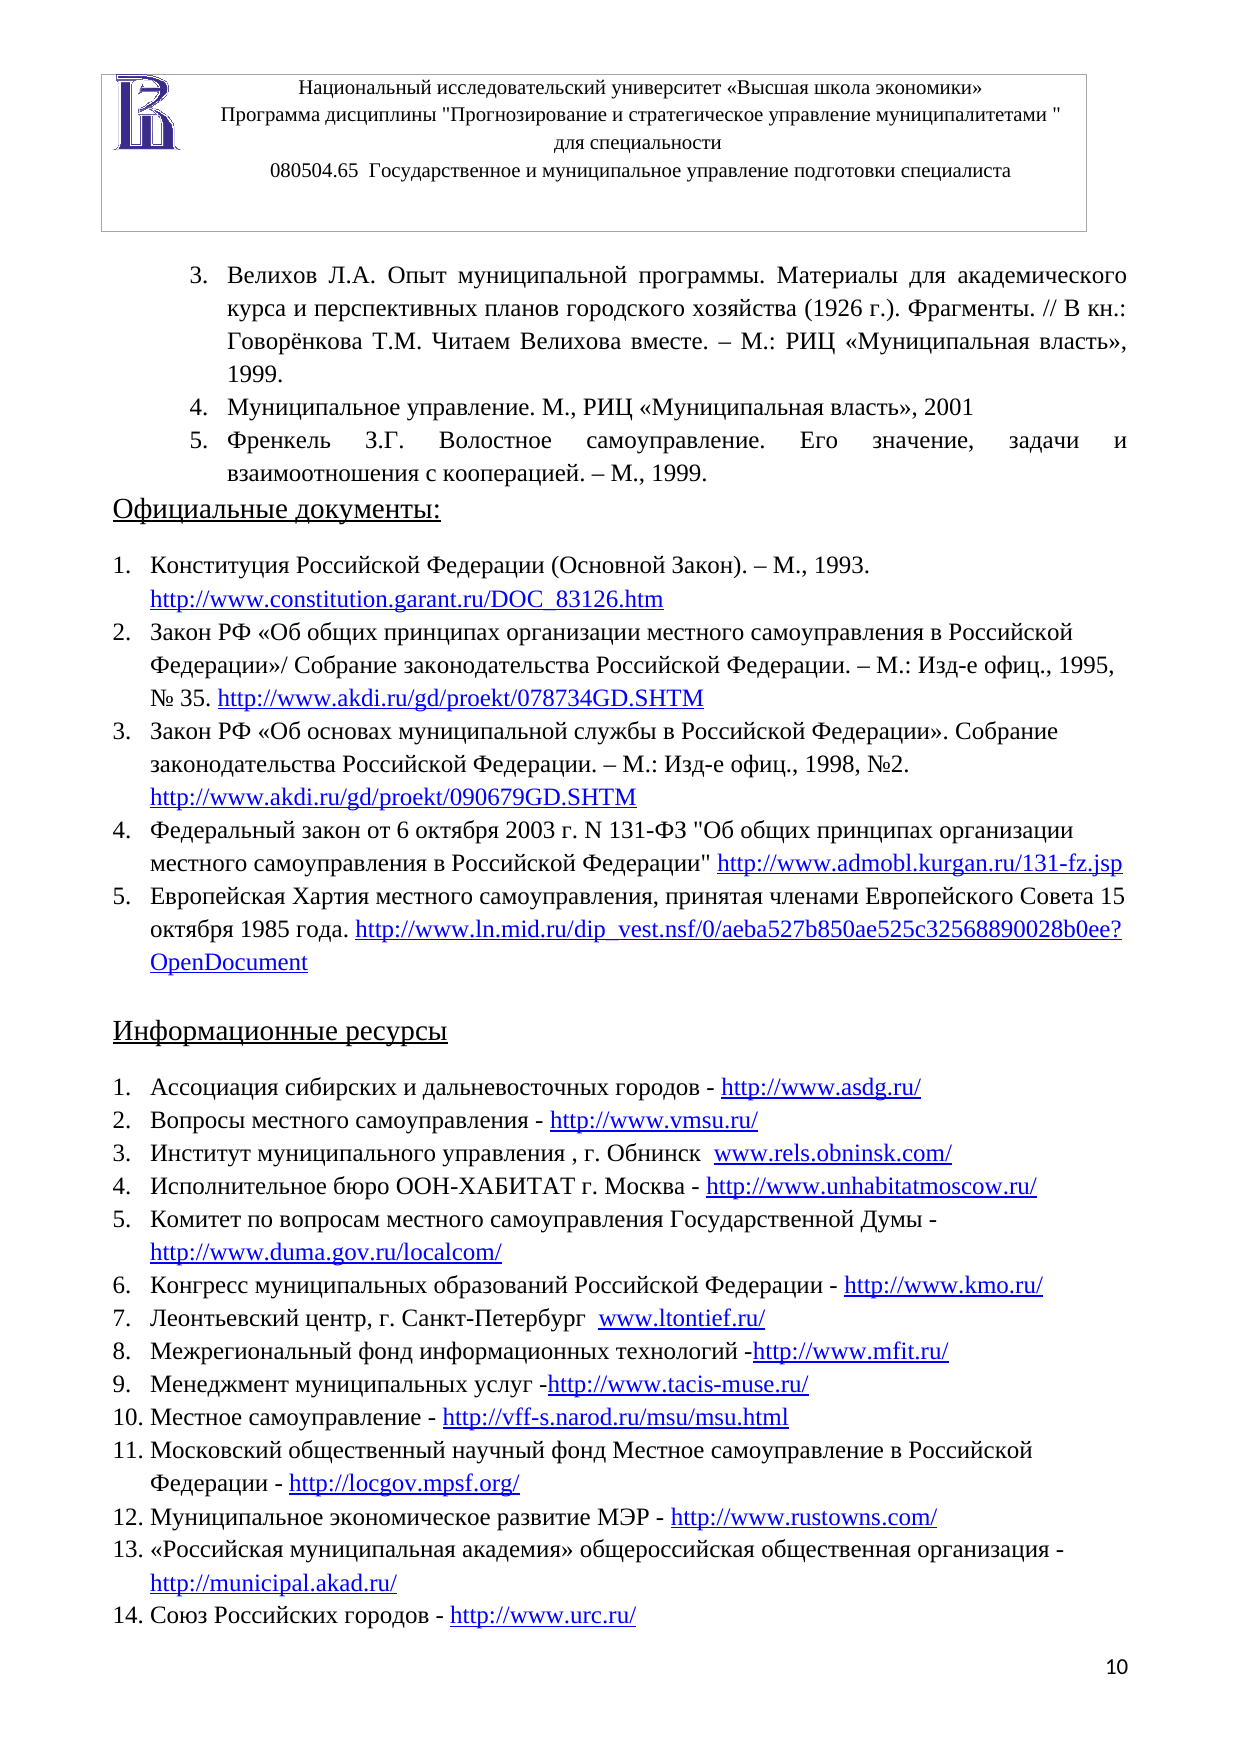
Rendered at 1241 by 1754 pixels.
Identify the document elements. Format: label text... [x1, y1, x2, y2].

list Муниципальное экономическое развитие МЭР - http://www.rustowns.com/ [112, 1502, 1128, 1530]
picture [112, 74, 181, 150]
list Московский общественный научный фонд Местное самоуправление в Российской Федерации - http://locgov.mpsf.org/ [112, 1436, 1128, 1497]
list Исполнительное бюро ООН-ХАБИТАТ г. Москва - http://www.unhabitatmoscow.ru/ [112, 1171, 1128, 1200]
list Конгресс муниципальных образований Российской Федерации - http://www.kmo.ru/ [112, 1270, 1128, 1299]
list Союз Российских городов - http://www.urc.ru/ [112, 1601, 1128, 1629]
list Комитет по вопросам местного самоуправления Государственной Думы - http://www.duma.gov.ru/localcom/ [112, 1204, 1128, 1266]
list Велихов Л.А. Опыт муниципальной программы. Материалы для академического курса и перспективных планов городского хозяйства (1926 г.). Фрагменты. // В кн.: Говорёнкова Т.М. Читаем Велихова вместе. – М.: РИЦ «Муниципальная власть», 1999. [189, 260, 1128, 388]
list Европейская Хартия местного самоуправления, принятая членами Европейского Совета 15 октября 1985 года. http://www.ln.mid.ru/dip_vest.nsf/0/aeba527b850ae525c32568890028b0ee?OpenDocument [112, 881, 1128, 976]
list Местное самоуправление - http://vff-s.narod.ru/msu/msu.html [112, 1402, 1128, 1431]
list Френкель З.Г. Волостное самоуправление. Его значение, задачи и взаимоотношения с кооперацией. – М., 1999. [189, 425, 1128, 487]
list Ассоциация сибирских и дальневосточных городов - http://www.asdg.ru/ [112, 1072, 1128, 1101]
list Институт муниципального управления , г. Обнинск www.rels.obninsk.com/ [112, 1138, 1128, 1167]
list Вопросы местного самоуправления - http://www.vmsu.ru/ [112, 1105, 1128, 1134]
text Информационные ресурсы [112, 1013, 1128, 1046]
list Закон РФ «Об основах муниципальной службы в Российской Федерации». Собрание законодательства Российской Федерации. – М.: Изд-е офиц., 1998, №2. http://www.akdi.ru/gd/proekt/090679GD.SHTM [112, 716, 1128, 811]
list Федеральный закон от 6 октября 2003 г. N 131-ФЗ "Об общих принципах организации местного самоуправления в Российской Федерации" http://www.admobl.kurgan.ru/131-fz.jsp [112, 815, 1128, 877]
list Межрегиональный фонд информационных технологий -http://www.mfit.ru/ [112, 1336, 1128, 1365]
text Официальные документы: [112, 491, 1128, 525]
list Муниципальное управление. М., РИЦ «Муниципальная власть», 2001 [189, 392, 1128, 421]
list Конституция Российской Федерации (Основной Закон). – М., 1993. http://www.constitution.garant.ru/DOC_83126.htm [112, 551, 1128, 612]
list «Российская муниципальная академия» общероссийская общественная организация - http://municipal.akad.ru/ [112, 1534, 1128, 1596]
list Леонтьевский центр, г. Санкт-Петербург www.ltontief.ru/ [112, 1303, 1128, 1332]
list Менеджмент муниципальных услуг -http://www.tacis-muse.ru/ [112, 1369, 1128, 1398]
list Закон РФ «Об общих принципах организации местного самоуправления в Российской Федерации»/ Собрание законодательства Российской Федерации. – М.: Изд-е офиц., 1995, № 35. http://www.akdi.ru/gd/proekt/078734GD.SHTM [112, 617, 1128, 711]
